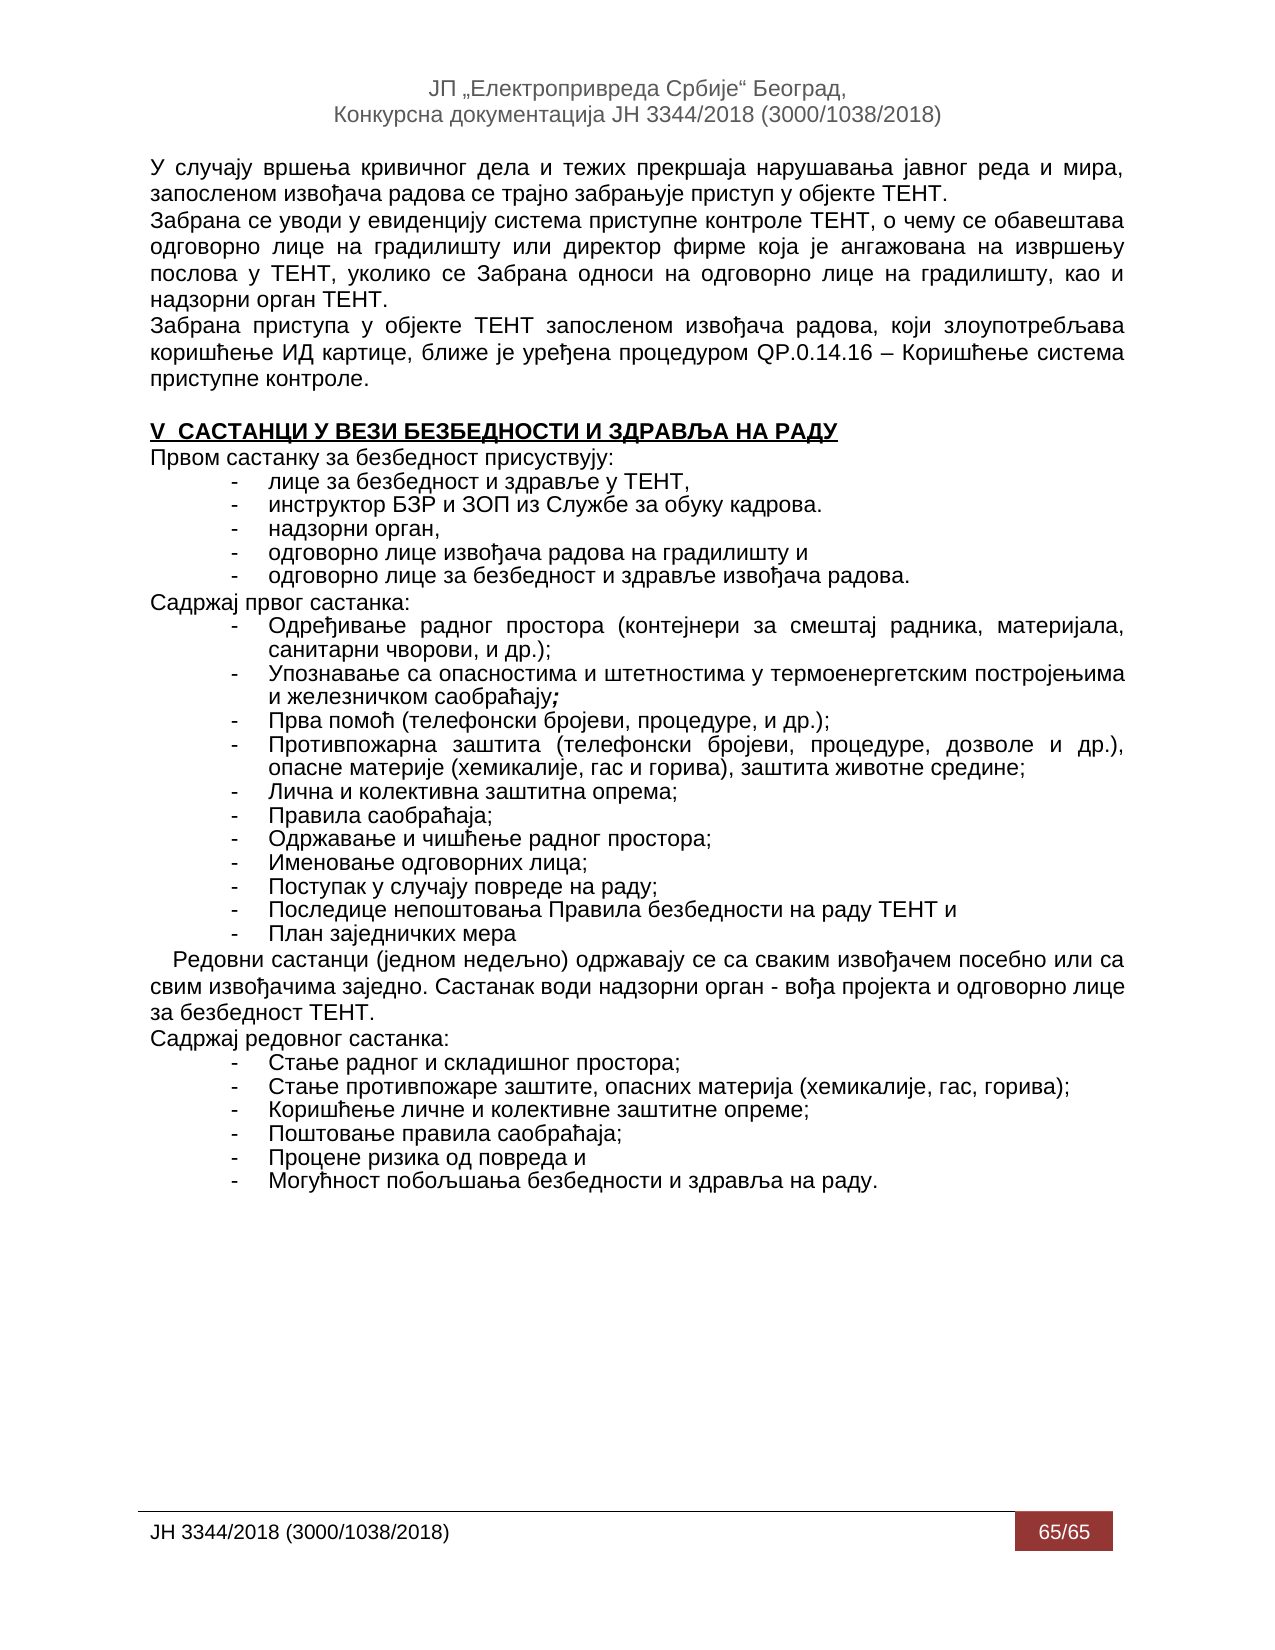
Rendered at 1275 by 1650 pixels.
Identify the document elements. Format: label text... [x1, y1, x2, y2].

list Коришћење личне и колективне заштитне опреме; [231, 1099, 1125, 1123]
text Првом састанку за безбедност присуствују: [150, 444, 1125, 470]
list Поступак у случају повреде на раду; [231, 875, 1125, 899]
list лице за безбедност и здравље у ТЕНТ, [231, 470, 1125, 494]
list Одржавање и чишћење радног простора; [231, 828, 1125, 852]
list Могућност побољшања безбедности и здравља на раду. [231, 1170, 1125, 1193]
list Стање противпожаре заштите, опасних материја (хемикалије, гас, горива); [231, 1075, 1125, 1099]
list Стање радног и складишног простора; [231, 1052, 1125, 1075]
list одговорно лице за безбедност и здравље извођача радова. [231, 565, 1125, 588]
list Именовање одговорних лица; [231, 852, 1125, 875]
list Процене ризика од повреда и [231, 1146, 1125, 1170]
list Правила саобраћаја; [231, 804, 1125, 828]
text У случају вршења кривичног дела и тежих прекршаја нарушавања јавног реда и мира, запосленом извођача радова се трајно забрањује приступ у објекте ТЕНТ. [150, 154, 1125, 207]
list Противпожарна заштита (телефонски бројеви, процедуре, дозволе и др.), опасне материје (хемикалије, гас и горива), заштита животне средине; [231, 733, 1125, 781]
text Садржај првог састанка: [150, 588, 1125, 615]
text V САСТАНЦИ У ВЕЗИ БЕЗБЕДНОСТИ И ЗДРАВЉА НА РАДУ [150, 418, 1125, 444]
list надзорни орган, [231, 518, 1125, 541]
text Забрана приступа у објекте ТЕНТ запосленом извођача радова, који злоупотребљава коришћење ИД картице, ближе је уређена процедуром QP.0.14.16 – Коришћење система приступне контроле. [150, 312, 1125, 391]
list Лична и колективна заштитна опрема; [231, 781, 1125, 804]
list План заједничких мера [231, 923, 1125, 946]
list Упознавање са опасностима и штетностима у термоенергетским постројењима и железничком саобраћају; [231, 662, 1125, 710]
text Садржај редовног састанка: [150, 1025, 1125, 1052]
text Забрана се уводи у евиденцију система приступне контроле ТЕНТ, о чему се обавештава одговорно лице на градилишту или директор фирме која је ангажована на извршењу послова у ТЕНТ, уколико се Забрана односи на одговорно лице на градилишту, као и надзорни орган ТЕНТ. [150, 207, 1125, 312]
list Поштовање правила саобраћаја; [231, 1123, 1125, 1146]
list Прва помоћ (телефонски бројеви, процедуре, и др.); [231, 710, 1125, 733]
list одговорно лице извођача радова на градилишту и [231, 541, 1125, 565]
text Редовни састанци (једном недељно) одржавају се са сваким извођачем посебно или са свим извођачима заједно. Састанак води надзорни орган - вођа пројекта и одговорно лице за безбедност ТЕНТ. [150, 946, 1125, 1025]
list инструктор БЗР и ЗОП из Службе за обуку кадрова. [231, 494, 1125, 518]
list Одређивање радног простора (контејнери за смештај радника, материјала, санитарни чворови, и др.); [231, 615, 1125, 662]
list Последице непоштовања Правила безбедности на раду ТЕНТ и [231, 899, 1125, 923]
